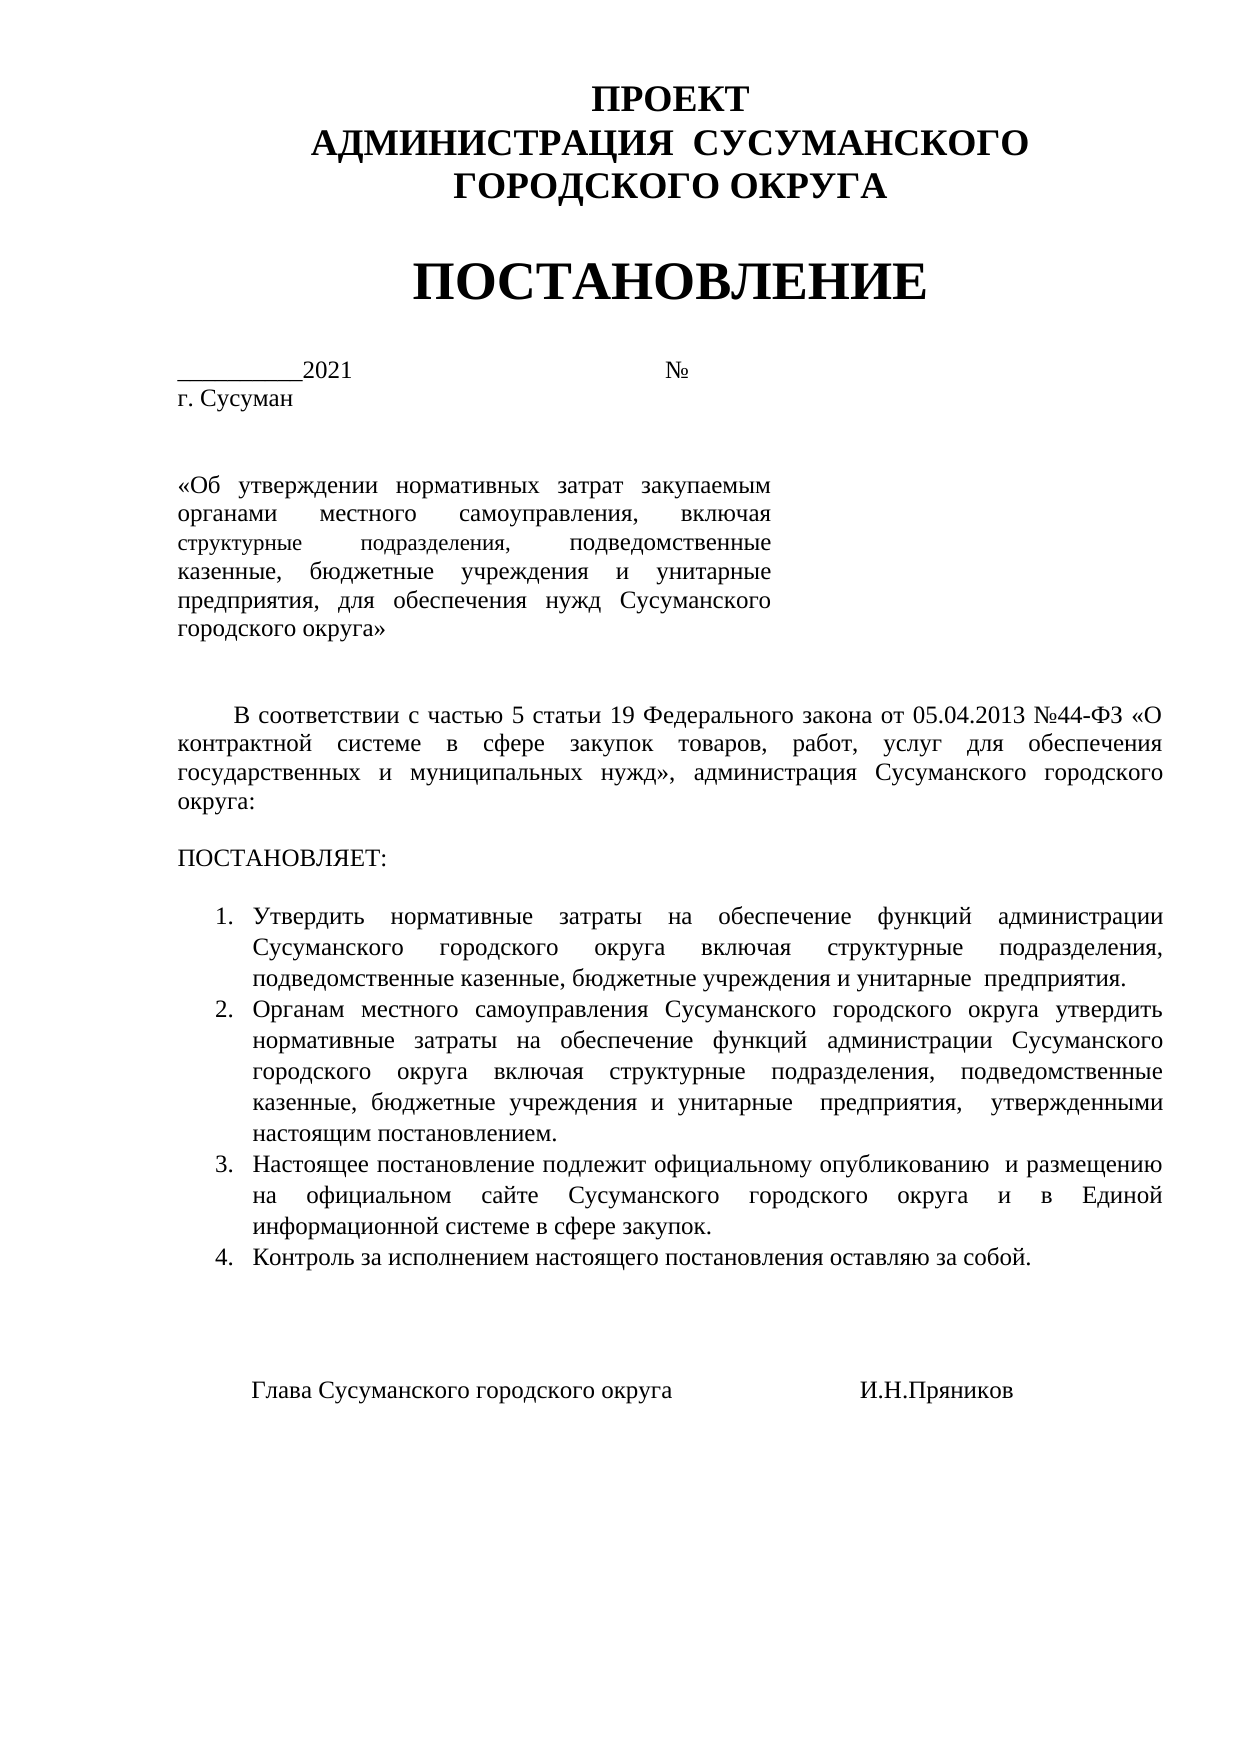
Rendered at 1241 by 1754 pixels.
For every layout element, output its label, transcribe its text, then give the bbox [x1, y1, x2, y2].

text АДМИНИСТРАЦИЯ СУСУМАНСКОГО [177, 120, 1163, 163]
list Контроль за исполнением настоящего постановления оставляю за собой. [215, 1242, 1163, 1271]
text ПОСТАНОВЛЯЕТ: [177, 843, 1163, 872]
text __________2021 № [177, 355, 1163, 383]
text ПОСТАНОВЛЕНИЕ [177, 249, 1163, 312]
text В соответствии с частью 5 статьи 19 Федерального закона от 05.04.2013 №44-ФЗ «О контрактной системе в сфере закупок товаров, работ, услуг для обеспечения государственных и муниципальных нужд», администрация Сусуманского городского округа: [177, 700, 1163, 815]
list Органам местного самоуправления Сусуманского городского округа утвердить нормативные затраты на обеспечение функций администрации Сусуманского городского округа включая структурные подразделения, подведомственные казенные, бюджетные учреждения и унитарные предприятия, утвержденными настоящим постановлением. [215, 994, 1163, 1147]
list Утвердить нормативные затраты на обеспечение функций администрации Сусуманского городского округа включая структурные подразделения, подведомственные казенные, бюджетные учреждения и унитарные предприятия. [215, 901, 1163, 992]
text ГОРОДСКОГО ОКРУГА [177, 163, 1163, 206]
text ПРОЕКТ [177, 77, 1163, 120]
table_header «Об утверждении нормативных затрат закупаемым органами местного самоуправления, включая структурные подразделения, подведомственные казенные, бюджетные учреждения и унитарные предприятия, для обеспечения нужд Сусуманского городского округа» [166, 441, 783, 642]
text г. Сусуман [177, 383, 1163, 412]
text Глава Сусуманского городского округа И.Н.Пряников [177, 1376, 1163, 1404]
list Настоящее постановление подлежит официальному опубликованию и размещению на официальном сайте Сусуманского городского округа и в Единой информационной системе в сфере закупок. [215, 1149, 1163, 1240]
